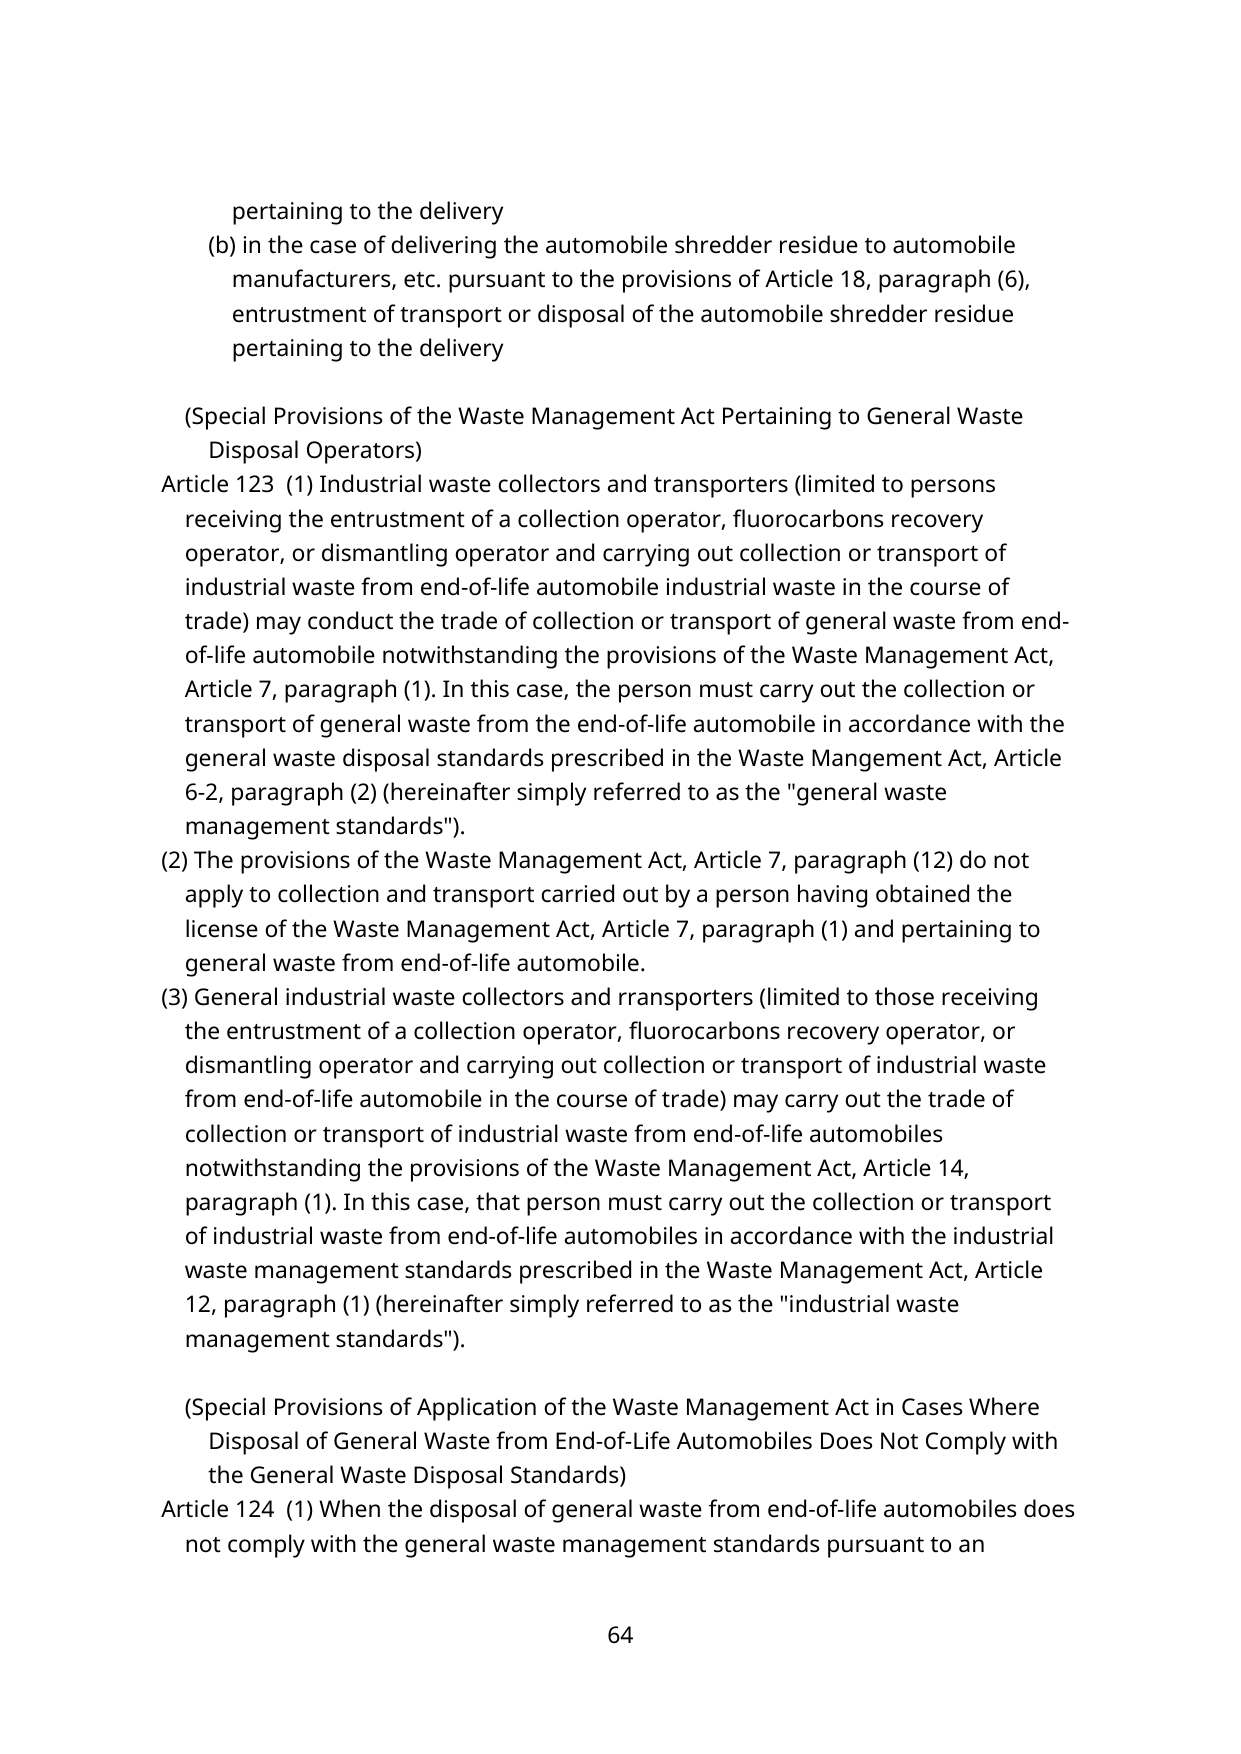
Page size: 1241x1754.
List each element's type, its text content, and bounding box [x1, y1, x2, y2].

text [161, 1492, 1079, 1560]
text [207, 194, 1079, 228]
text (b) in the case of delivering the automobile shredder residue to automobile manufacturers, etc. pursuant to the provisions of Article 18, paragraph (6), entrustment of transport or disposal of the automobile shredder residue pertaining to the delivery [207, 228, 1079, 364]
text (3) General industrial waste collectors and rransporters (limited to those receiving the entrustment of a collection operator, fluorocarbons recovery operator, or dismantling operator and carrying out collection or transport of industrial waste from end-of-life automobile in the course of trade) may carry out the trade of collection or transport of industrial waste from end-of-life automobiles notwithstanding the provisions of the Waste Management Act, Article 14, paragraph (1). In this case, that person must carry out the collection or transport of industrial waste from end-of-life automobiles in accordance with the industrial waste management standards prescribed in the Waste Management Act, Article 12, paragraph (1) (hereinafter simply referred to as the "industrial waste management standards"). [161, 979, 1079, 1355]
text (2) The provisions of the Waste Management Act, Article 7, paragraph (12) do not apply to collection and transport carried out by a person having obtained the license of the Waste Management Act, Article 7, paragraph (1) and pertaining to general waste from end-of-life automobile. [161, 843, 1079, 979]
text (Special Provisions of Application of the Waste Management Act in Cases Where Disposal of General Waste from End-of-Life Automobiles Does Not Comply with the General Waste Disposal Standards) [184, 1389, 1079, 1492]
text (Special Provisions of the Waste Management Act Pertaining to General Waste Disposal Operators) [184, 399, 1079, 467]
text Article 123 (1) Industrial waste collectors and transporters (limited to persons receiving the entrustment of a collection operator, fluorocarbons recovery operator, or dismantling operator and carrying out collection or transport of industrial waste from end-of-life automobile industrial waste in the course of trade) may conduct the trade of collection or transport of general waste from end-of-life automobile notwithstanding the provisions of the Waste Management Act, Article 7, paragraph (1). In this case, the person must carry out the collection or transport of general waste from the end-of-life automobile in accordance with the general waste disposal standards prescribed in the Waste Mangement Act, Article 6-2, paragraph (2) (hereinafter simply referred to as the "general waste management standards"). [161, 467, 1079, 843]
